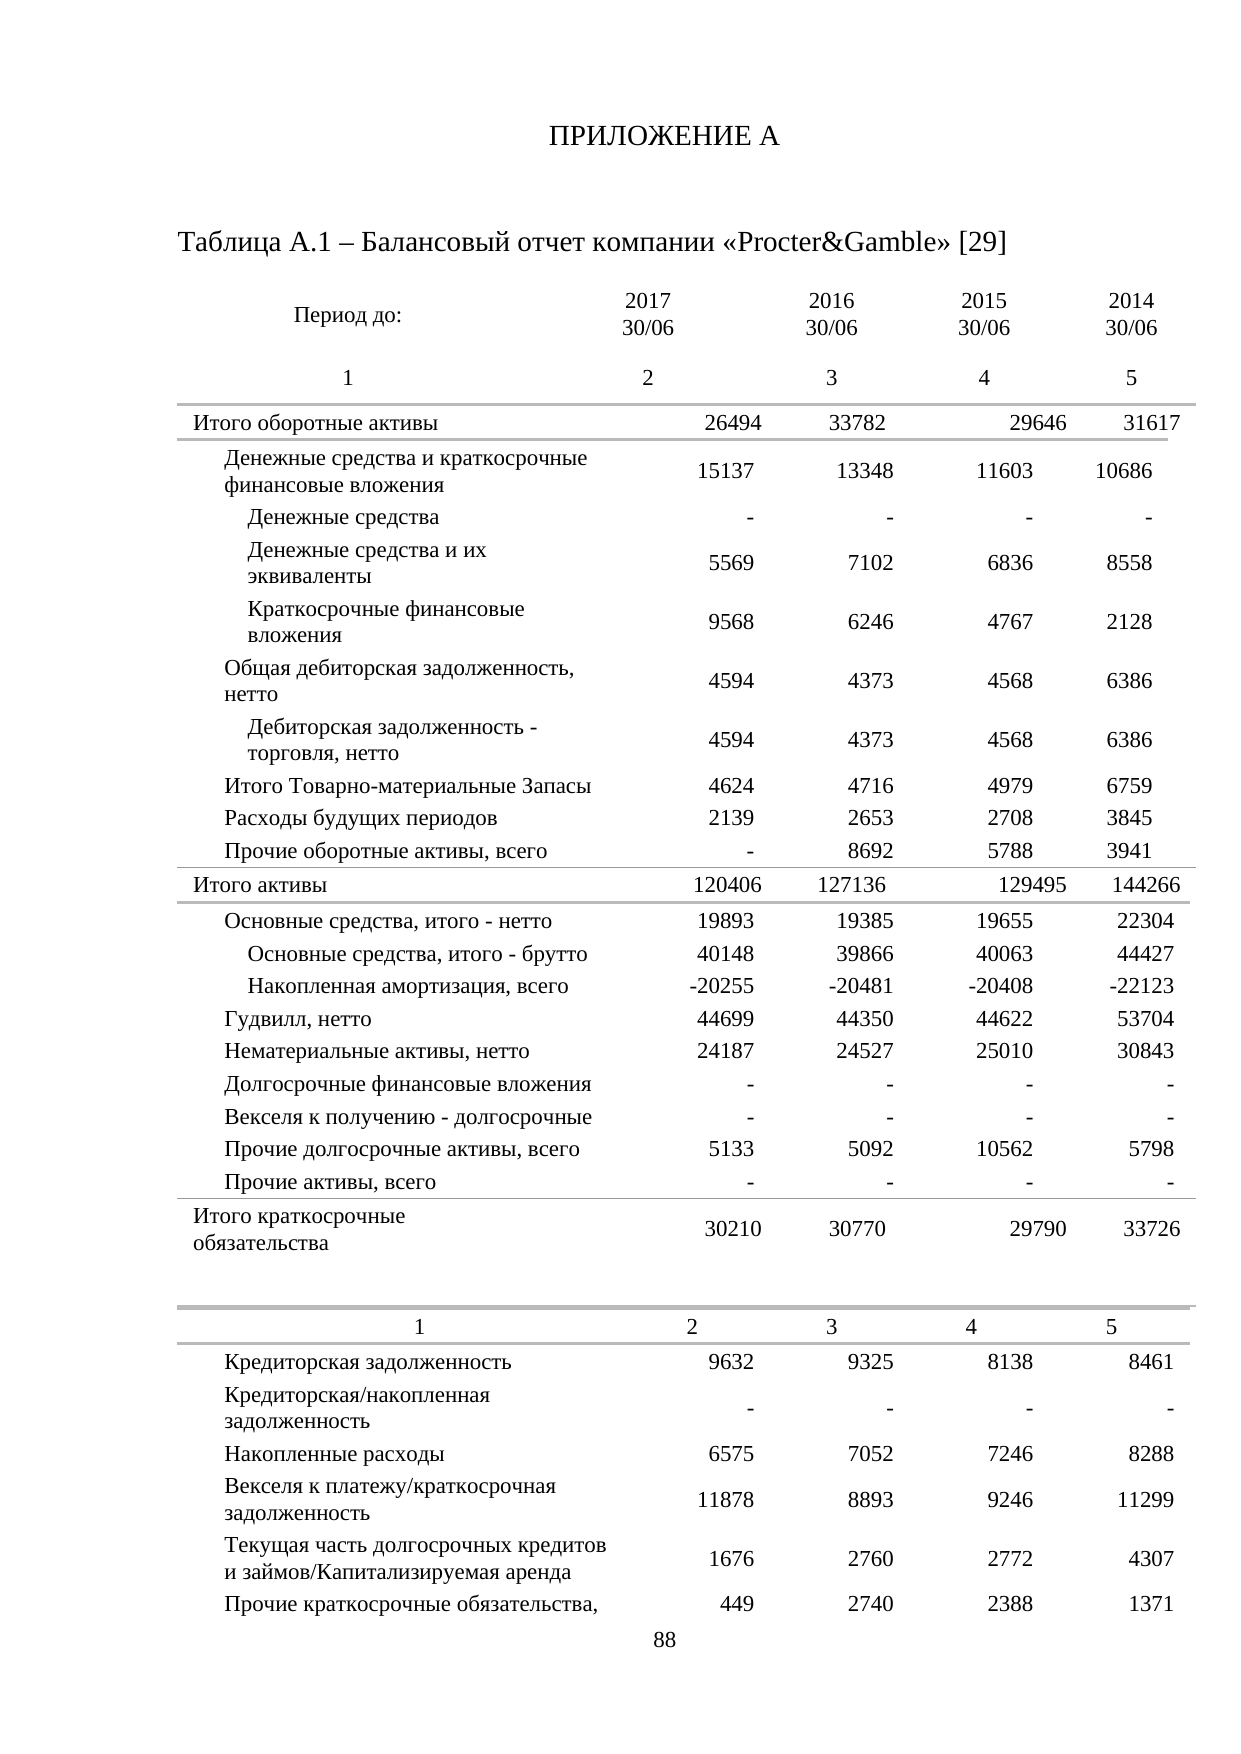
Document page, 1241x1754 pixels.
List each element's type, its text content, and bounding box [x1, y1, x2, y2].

table_cell 31617 [1082, 406, 1196, 438]
text ПРИЛОЖЕНИЕ А [177, 118, 1152, 152]
table_cell 3 [777, 353, 901, 402]
table_cell 33726 [1082, 1199, 1196, 1258]
table_cell Итого активы [177, 868, 534, 901]
table_cell 30210 [534, 1199, 777, 1258]
table_cell [177, 901, 1196, 1197]
table_cell 2 [534, 353, 777, 402]
table_cell 129495 [901, 868, 1082, 901]
table_header 2015 30/06 [901, 277, 1082, 353]
table_header 2016 30/06 [777, 277, 901, 353]
table_cell 29790 [901, 1199, 1082, 1258]
table_cell [177, 438, 1196, 867]
table_header 2014 30/06 [1082, 277, 1196, 353]
table_cell 33782 [777, 406, 901, 438]
table_header [177, 1307, 1196, 1620]
table_cell 127136 [777, 868, 901, 901]
table_header 2017 30/06 [534, 277, 777, 353]
text Таблица А.1 – Балансовый отчет компании «Procter&Gamble» [29] [177, 224, 1152, 257]
table_cell Итого краткосрочные обязательства [177, 1199, 534, 1258]
table_cell 144266 [1082, 868, 1196, 901]
table_cell 29646 [901, 406, 1082, 438]
table_cell 1 [177, 353, 534, 402]
table_cell 5 [1082, 353, 1196, 402]
table_cell 30770 [777, 1199, 901, 1258]
table_cell 4 [901, 353, 1082, 402]
table_cell Итого оборотные активы [177, 406, 534, 438]
table_cell 120406 [534, 868, 777, 901]
table_header Период до: [177, 277, 534, 353]
table_cell 26494 [534, 406, 777, 438]
